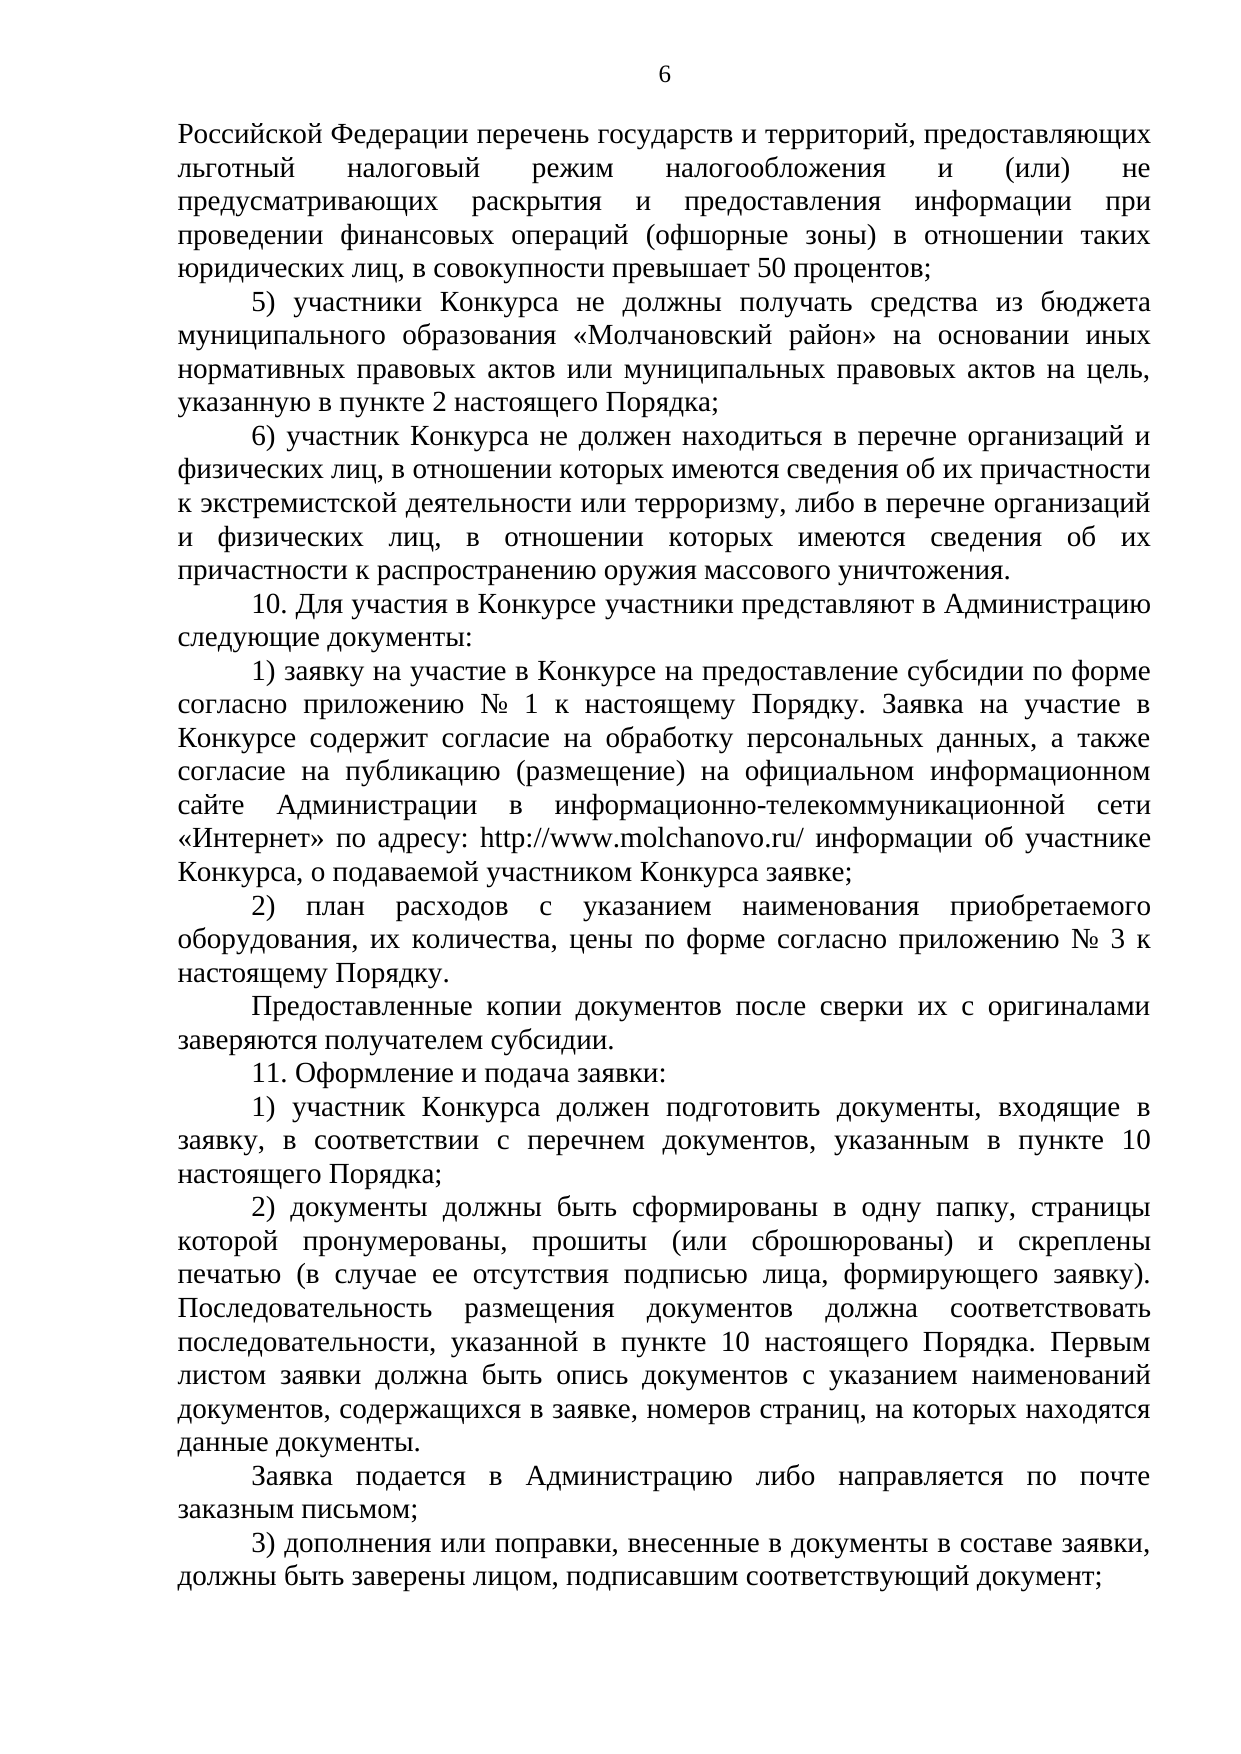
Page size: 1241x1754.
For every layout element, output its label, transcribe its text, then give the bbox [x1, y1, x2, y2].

text Предоставленные копии документов после сверки их с оригиналами заверяются получателем субсидии. [177, 988, 1152, 1055]
text 3) дополнения или поправки, внесенные в документы в составе заявки, должны быть заверены лицом, подписавшим соответствующий документ; [177, 1525, 1152, 1592]
text 10. Для участия в Конкурсе участники представляют в Администрацию следующие документы: [177, 586, 1152, 653]
text 11. Оформление и подача заявки: [177, 1055, 1152, 1089]
text Заявка подается в Администрацию либо направляется по почте заказным письмом; [177, 1458, 1152, 1525]
text 1) участник Конкурса должен подготовить документы, входящие в заявку, в соответствии с перечнем документов, указанным в пункте 10 настоящего Порядка; [177, 1089, 1152, 1189]
text 1) заявку на участие в Конкурсе на предоставление субсидии по форме согласно приложению № 1 к настоящему Порядку. Заявка на участие в Конкурсе содержит согласие на обработку персональных данных, а также согласие на публикацию (размещение) на официальном информационном сайте Администрации в информационно-телекоммуникационной сети «Интернет» по адресу: http://www.molchanovo.ru/ информации об участнике Конкурса, о подаваемой участником Конкурса заявке; [177, 653, 1152, 888]
text 6) участник Конкурса не должен находиться в перечне организаций и физических лиц, в отношении которых имеются сведения об их причастности к экстремистской деятельности или терроризму, либо в перечне организаций и физических лиц, в отношении которых имеются сведения об их причастности к распространению оружия массового уничтожения. [177, 418, 1152, 586]
text 2) план расходов с указанием наименования приобретаемого оборудования, их количества, цены по форме согласно приложению № 3 к настоящему Порядку. [177, 888, 1152, 988]
text 2) документы должны быть сформированы в одну папку, страницы которой пронумерованы, прошиты (или сброшюрованы) и скреплены печатью (в случае ее отсутствия подписью лица, формирующего заявку). Последовательность размещения документов должна соответствовать последовательности, указанной в пункте 10 настоящего Порядка. Первым листом заявки должна быть опись документов с указанием наименований документов, содержащихся в заявке, номеров страниц, на которых находятся данные документы. [177, 1189, 1152, 1458]
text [177, 116, 1152, 284]
text 5) участники Конкурса не должны получать средства из бюджета муниципального образования «Молчановский район» на основании иных нормативных правовых актов или муниципальных правовых актов на цель, указанную в пункте 2 настоящего Порядка; [177, 284, 1152, 418]
